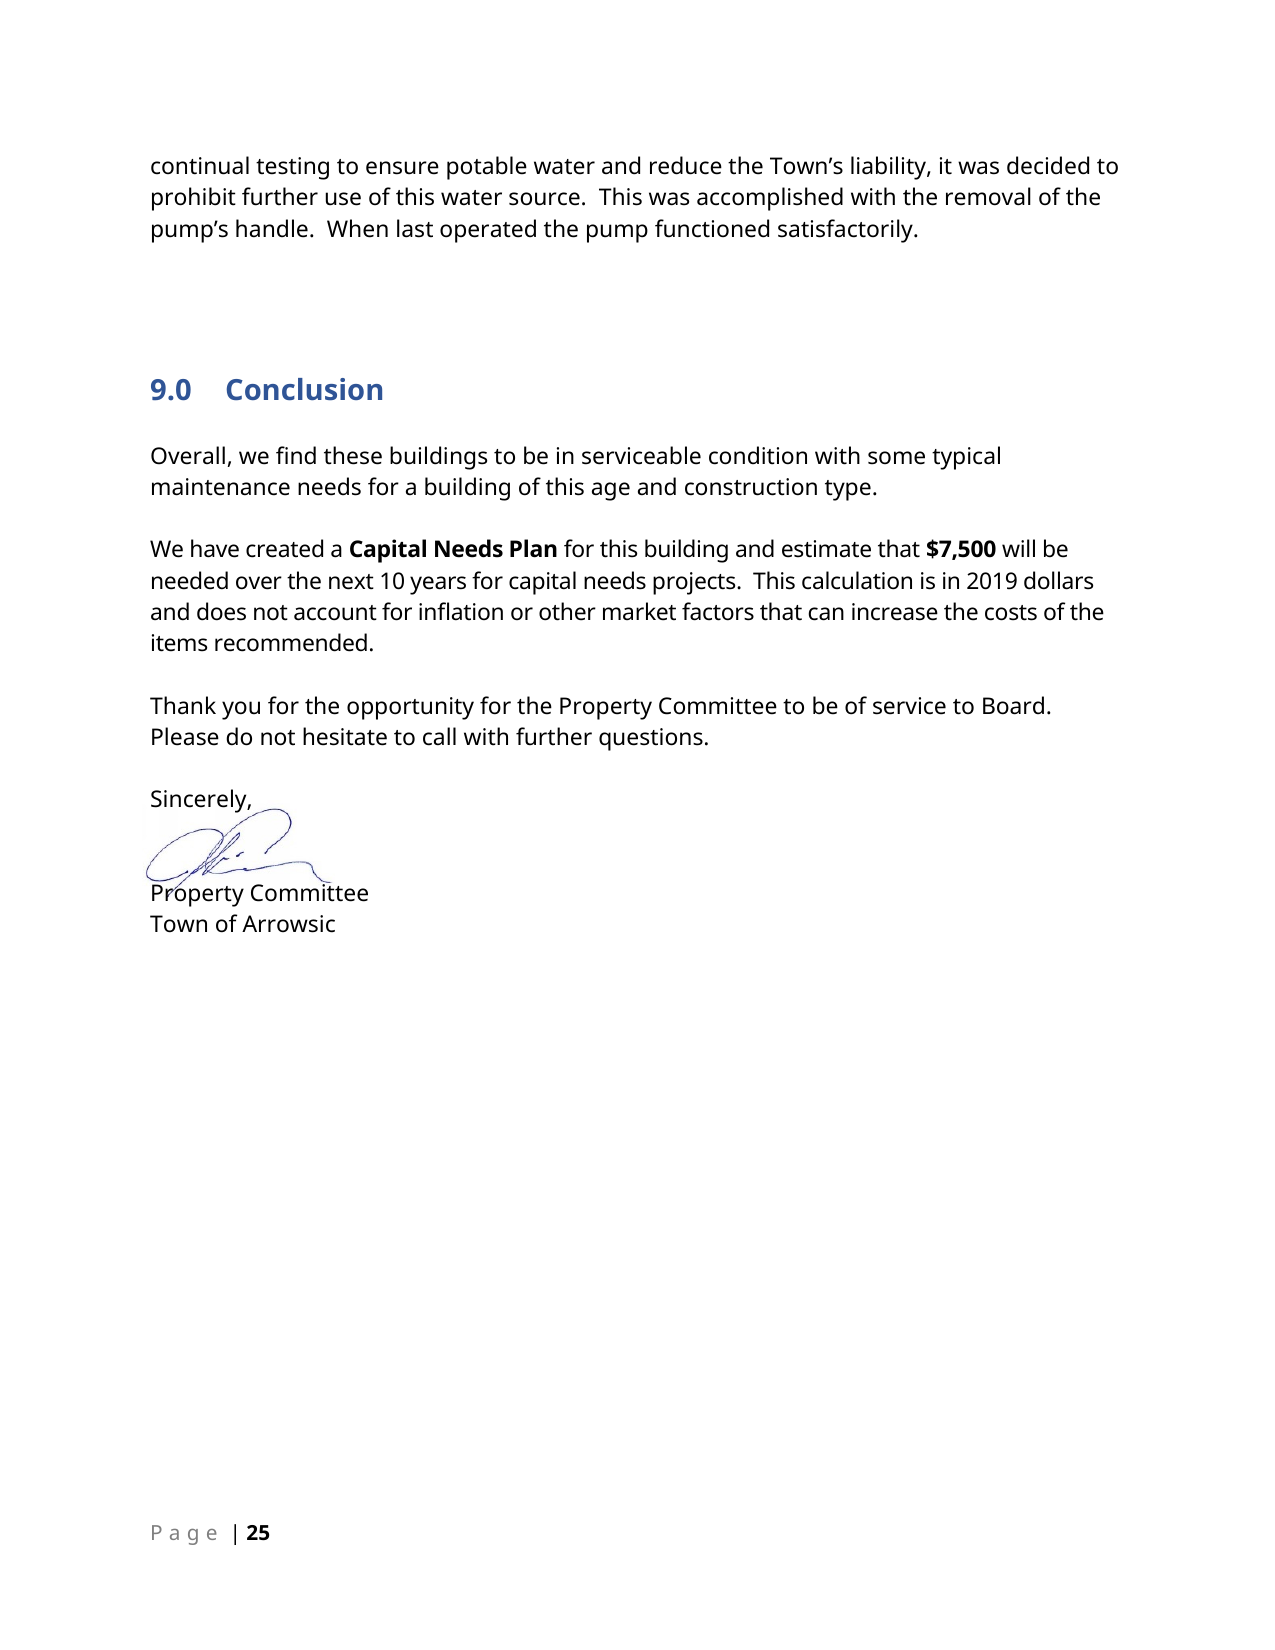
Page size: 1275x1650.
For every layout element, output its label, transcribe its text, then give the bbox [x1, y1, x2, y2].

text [150, 150, 1125, 244]
text Thank you for the opportunity for the Property Committee to be of service to Board. Please do not hesitate to call with further questions. [150, 690, 1125, 752]
text 9.0 Conclusion [150, 369, 1125, 408]
text Property Committee [150, 877, 1125, 908]
picture [142, 796, 341, 910]
text Sincerely, [150, 783, 1125, 815]
text We have created a Capital Needs Plan for this building and estimate that $7,500 will be needed over the next 10 years for capital needs projects. This calculation is in 2019 dollars and does not account for inflation or other market factors that can increase the costs of the items recommended. [150, 533, 1125, 658]
text Overall, we find these buildings to be in serviceable condition with some typical maintenance needs for a building of this age and construction type. [150, 440, 1125, 502]
text Town of Arrowsic [150, 908, 1125, 940]
